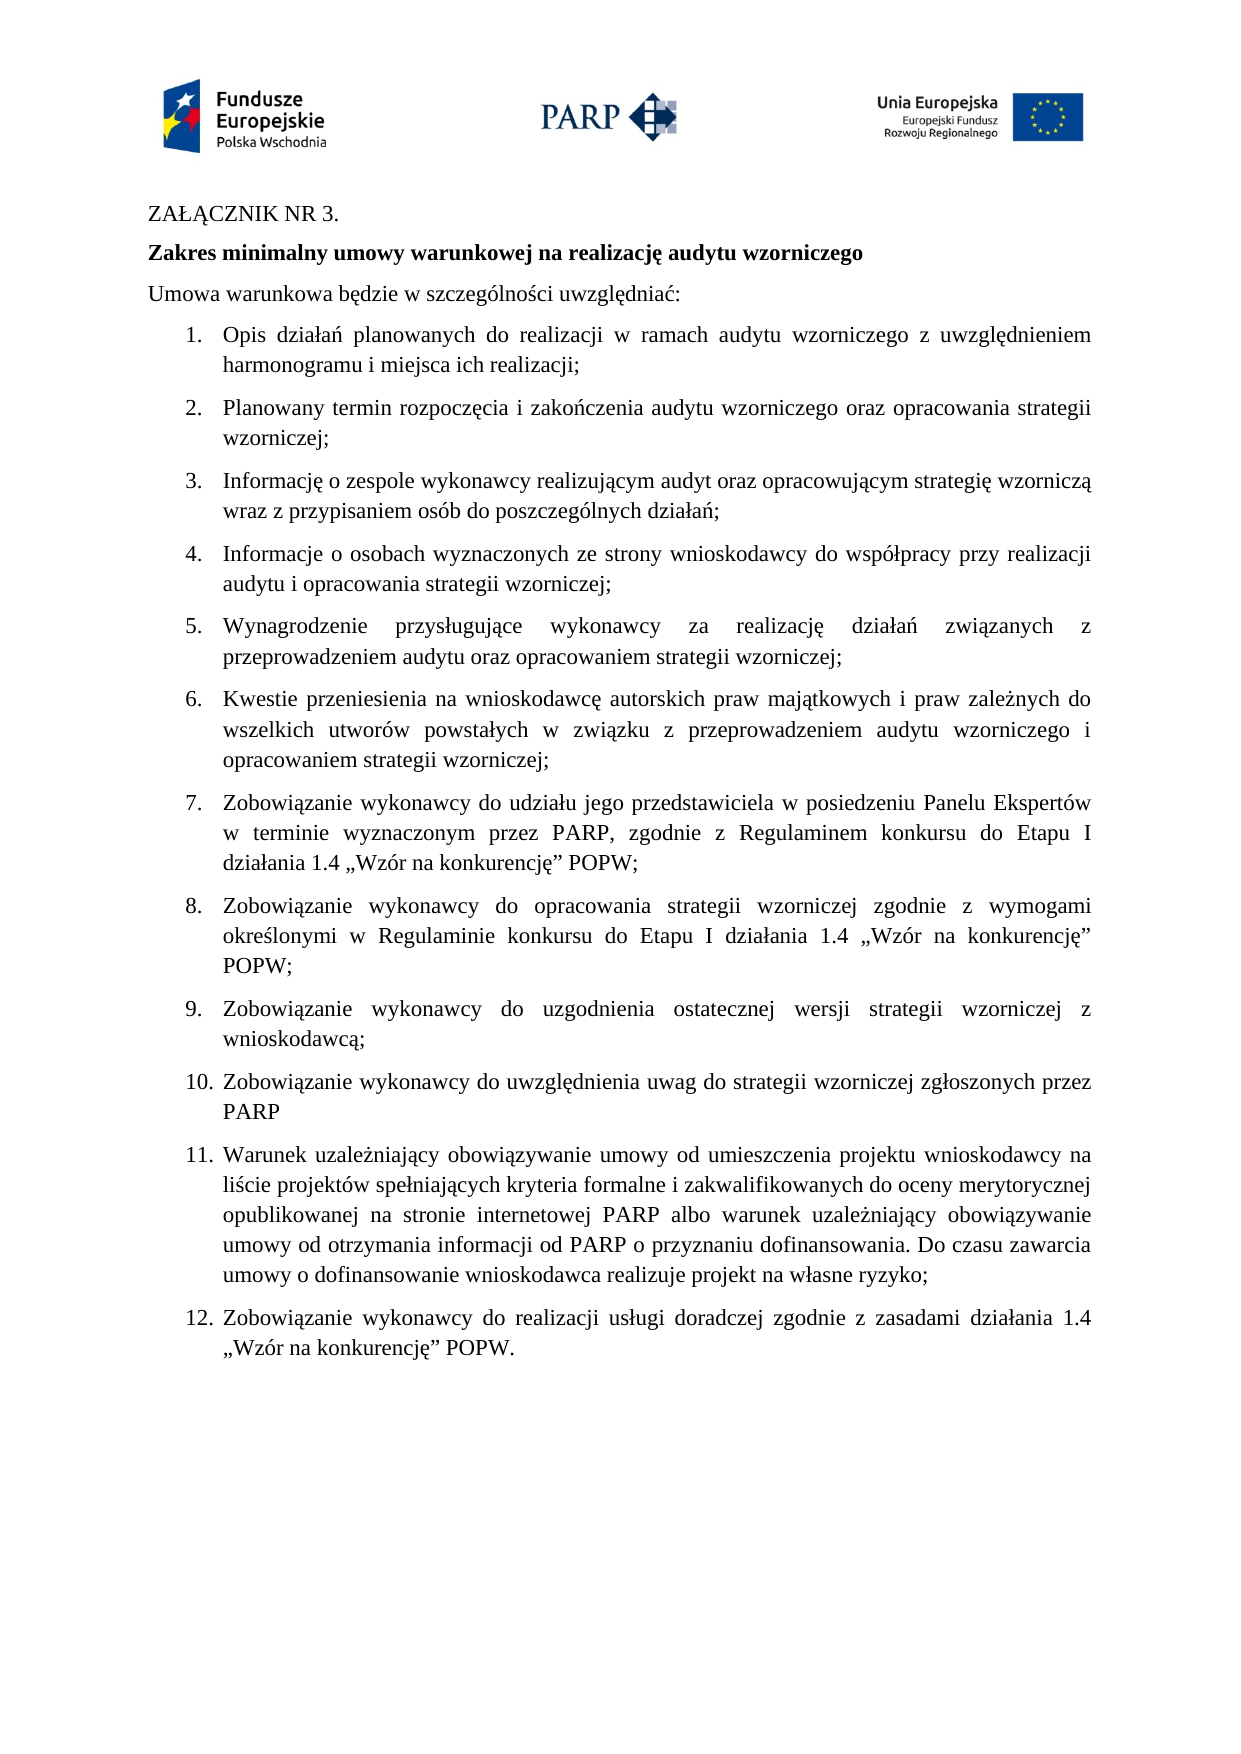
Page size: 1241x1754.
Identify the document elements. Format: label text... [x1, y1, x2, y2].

list Kwestie przeniesienia na wnioskodawcę autorskich praw majątkowych i praw zależnych do wszelkich utworów powstałych w związku z przeprowadzeniem audytu wzorniczego i opracowaniem strategii wzorniczej; [185, 685, 1093, 772]
list Zobowiązanie wykonawcy do opracowania strategii wzorniczej zgodnie z wymogami określonymi w Regulaminie konkursu do Etapu I działania 1.4 „Wzór na konkurencję” POPW; [185, 892, 1093, 978]
text ZAŁĄCZNIK NR 3. [148, 200, 1093, 226]
list Informacje o osobach wyznaczonych ze strony wnioskodawcy do współpracy przy realizacji audytu i opracowania strategii wzorniczej; [185, 539, 1093, 596]
list Informację o zespole wykonawcy realizującym audyt oraz opracowującym strategię wzorniczą wraz z przypisaniem osób do poszczególnych działań; [185, 467, 1093, 523]
picture [147, 73, 1093, 162]
list Zobowiązanie wykonawcy do uzgodnienia ostatecznej wersji strategii wzorniczej z wnioskodawcą; [185, 995, 1093, 1051]
list Wynagrodzenie przysługujące wykonawcy za realizację działań związanych z przeprowadzeniem audytu oraz opracowaniem strategii wzorniczej; [185, 612, 1093, 669]
text Zakres minimalny umowy warunkowej na realizację audytu wzorniczego [148, 239, 1093, 265]
list Zobowiązanie wykonawcy do uwzględnienia uwag do strategii wzorniczej zgłoszonych przez PARP [185, 1068, 1093, 1124]
list Zobowiązanie wykonawcy do udziału jego przedstawiciela w posiedzeniu Panelu Ekspertów w terminie wyznaczonym przez PARP, zgodnie z Regulaminem konkursu do Etapu I działania 1.4 „Wzór na konkurencję” POPW; [185, 788, 1093, 875]
list Zobowiązanie wykonawcy do realizacji usługi doradczej zgodnie z zasadami działania 1.4 „Wzór na konkurencję” POPW. [185, 1304, 1093, 1361]
list Warunek uzależniający obowiązywanie umowy od umieszczenia projektu wnioskodawcy na liście projektów spełniających kryteria formalne i zakwalifikowanych do oceny merytorycznej opublikowanej na stronie internetowej PARP albo warunek uzależniający obowiązywanie umowy od otrzymania informacji od PARP o przyznaniu dofinansowania. Do czasu zawarcia umowy o dofinansowanie wnioskodawca realizuje projekt na własne ryzyko; [185, 1141, 1093, 1288]
list Planowany termin rozpoczęcia i zakończenia audytu wzorniczego oraz opracowania strategii wzorniczej; [185, 394, 1093, 450]
list Opis działań planowanych do realizacji w ramach audytu wzorniczego z uwzględnieniem harmonogramu i miejsca ich realizacji; [185, 321, 1093, 377]
text Umowa warunkowa będzie w szczególności uwzględniać: [148, 280, 1093, 306]
